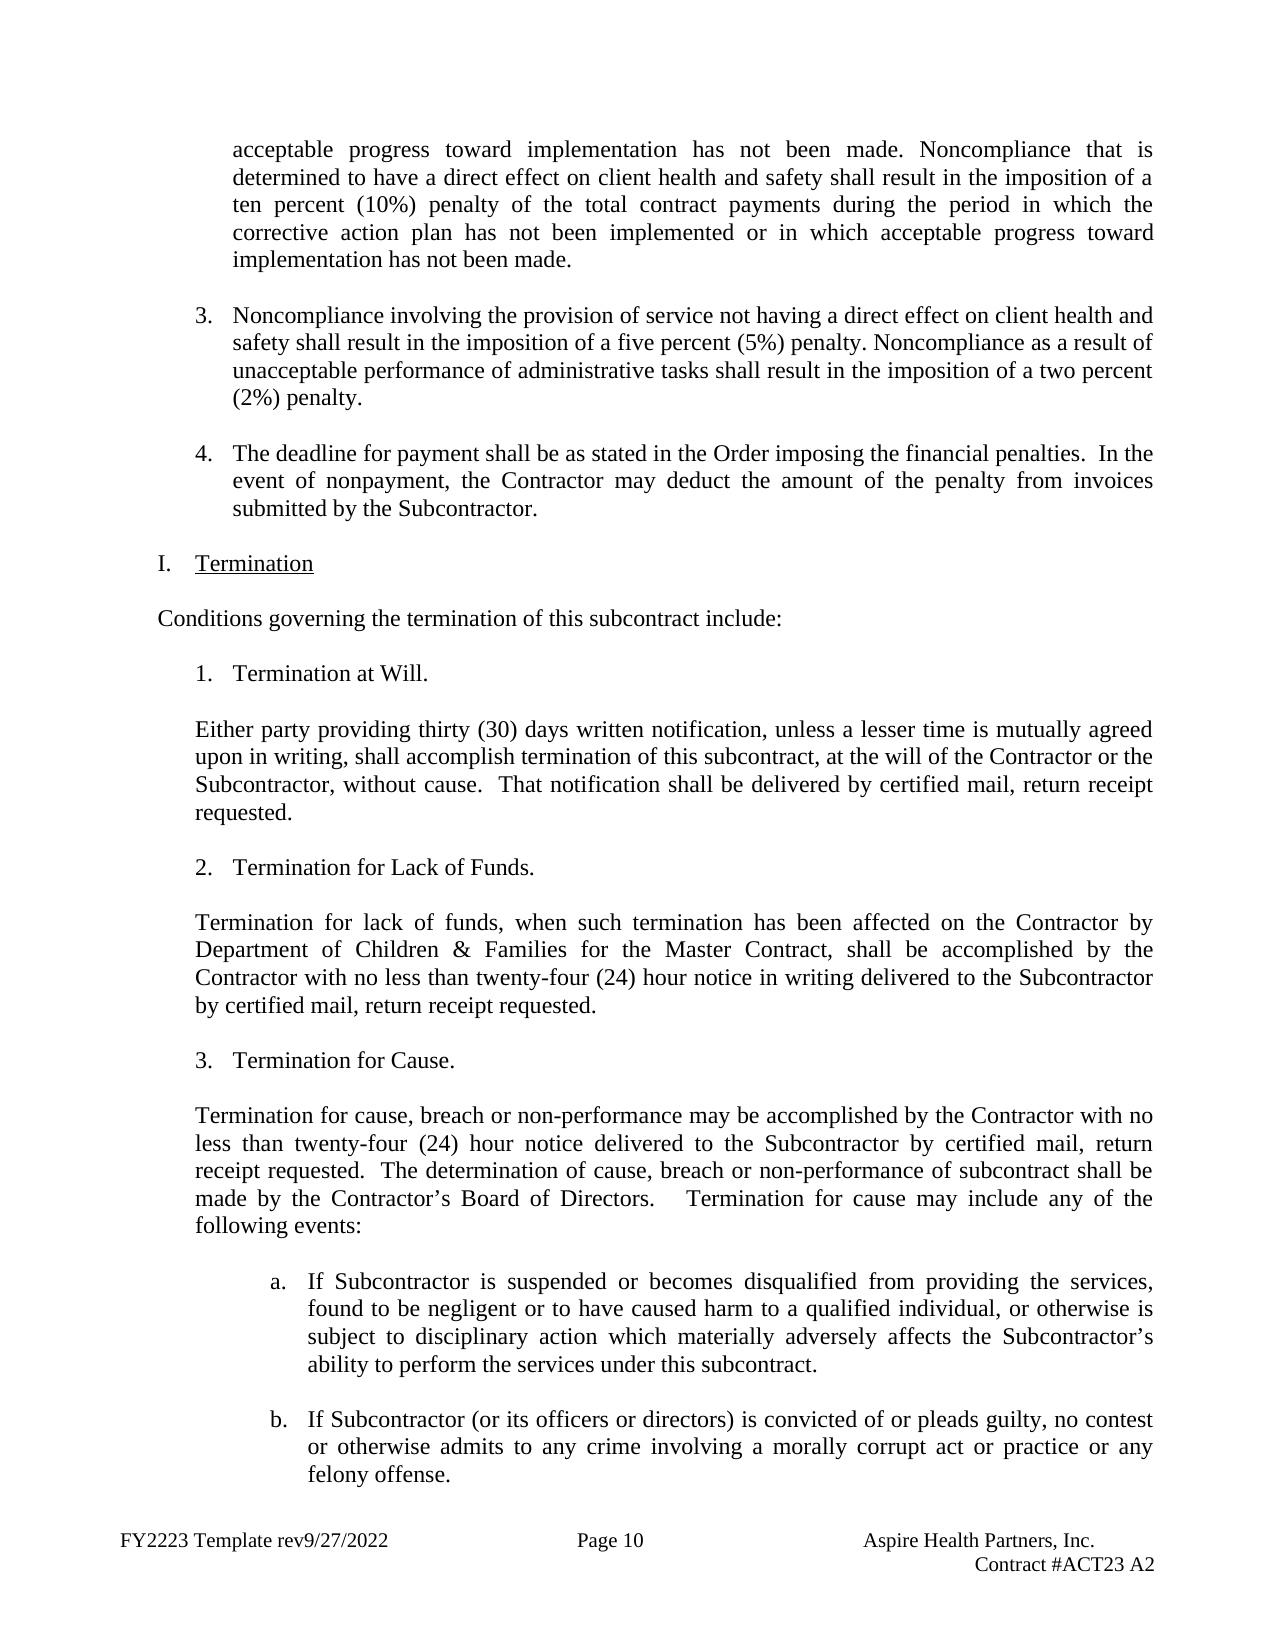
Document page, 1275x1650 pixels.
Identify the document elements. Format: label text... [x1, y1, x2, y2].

list Termination [157, 549, 1155, 577]
list If Subcontractor (or its officers or directors) is convicted of or pleads guilty, no contest or otherwise admits to any crime involving a morally corrupt act or practice or any felony offense. [270, 1405, 1155, 1488]
text Termination for cause, breach or non-performance may be accomplished by the Contractor with no less than twenty-four (24) hour notice delivered to the Subcontractor by certified mail, return receipt requested. The determination of cause, breach or non-performance of subcontract shall be made by the Contractor’s Board of Directors. Termination for cause may include any of the following events: [195, 1101, 1155, 1239]
text Either party providing thirty (30) days written notification, unless a lesser time is mutually agreed upon in writing, shall accomplish termination of this subcontract, at the will of the Contractor or the Subcontractor, without cause. That notification shall be delivered by certified mail, return receipt requested. [195, 715, 1155, 825]
list Termination for Cause. [195, 1046, 1155, 1073]
list Noncompliance involving the provision of service not having a direct effect on client health and safety shall result in the imposition of a five percent (5%) penalty. Noncompliance as a result of unacceptable performance of administrative tasks shall result in the imposition of a two percent (2%) penalty. [195, 301, 1155, 411]
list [195, 135, 1155, 273]
list If Subcontractor is suspended or becomes disqualified from providing the services, found to be negligent or to have caused harm to a qualified individual, or otherwise is subject to disciplinary action which materially adversely affects the Subcontractor’s ability to perform the services under this subcontract. [270, 1267, 1155, 1377]
list Termination for Lack of Funds. [195, 853, 1155, 880]
list Termination at Will. [195, 659, 1155, 687]
text Conditions governing the termination of this subcontract include: [157, 604, 1155, 632]
list The deadline for payment shall be as stated in the Order imposing the financial penalties. In the event of nonpayment, the Contractor may deduct the amount of the penalty from invoices submitted by the Subcontractor. [195, 439, 1155, 521]
text Termination for lack of funds, when such termination has been affected on the Contractor by Department of Children & Families for the Master Contract, shall be accomplished by the Contractor with no less than twenty-four (24) hour notice in writing delivered to the Subcontractor by certified mail, return receipt requested. [195, 908, 1155, 1018]
